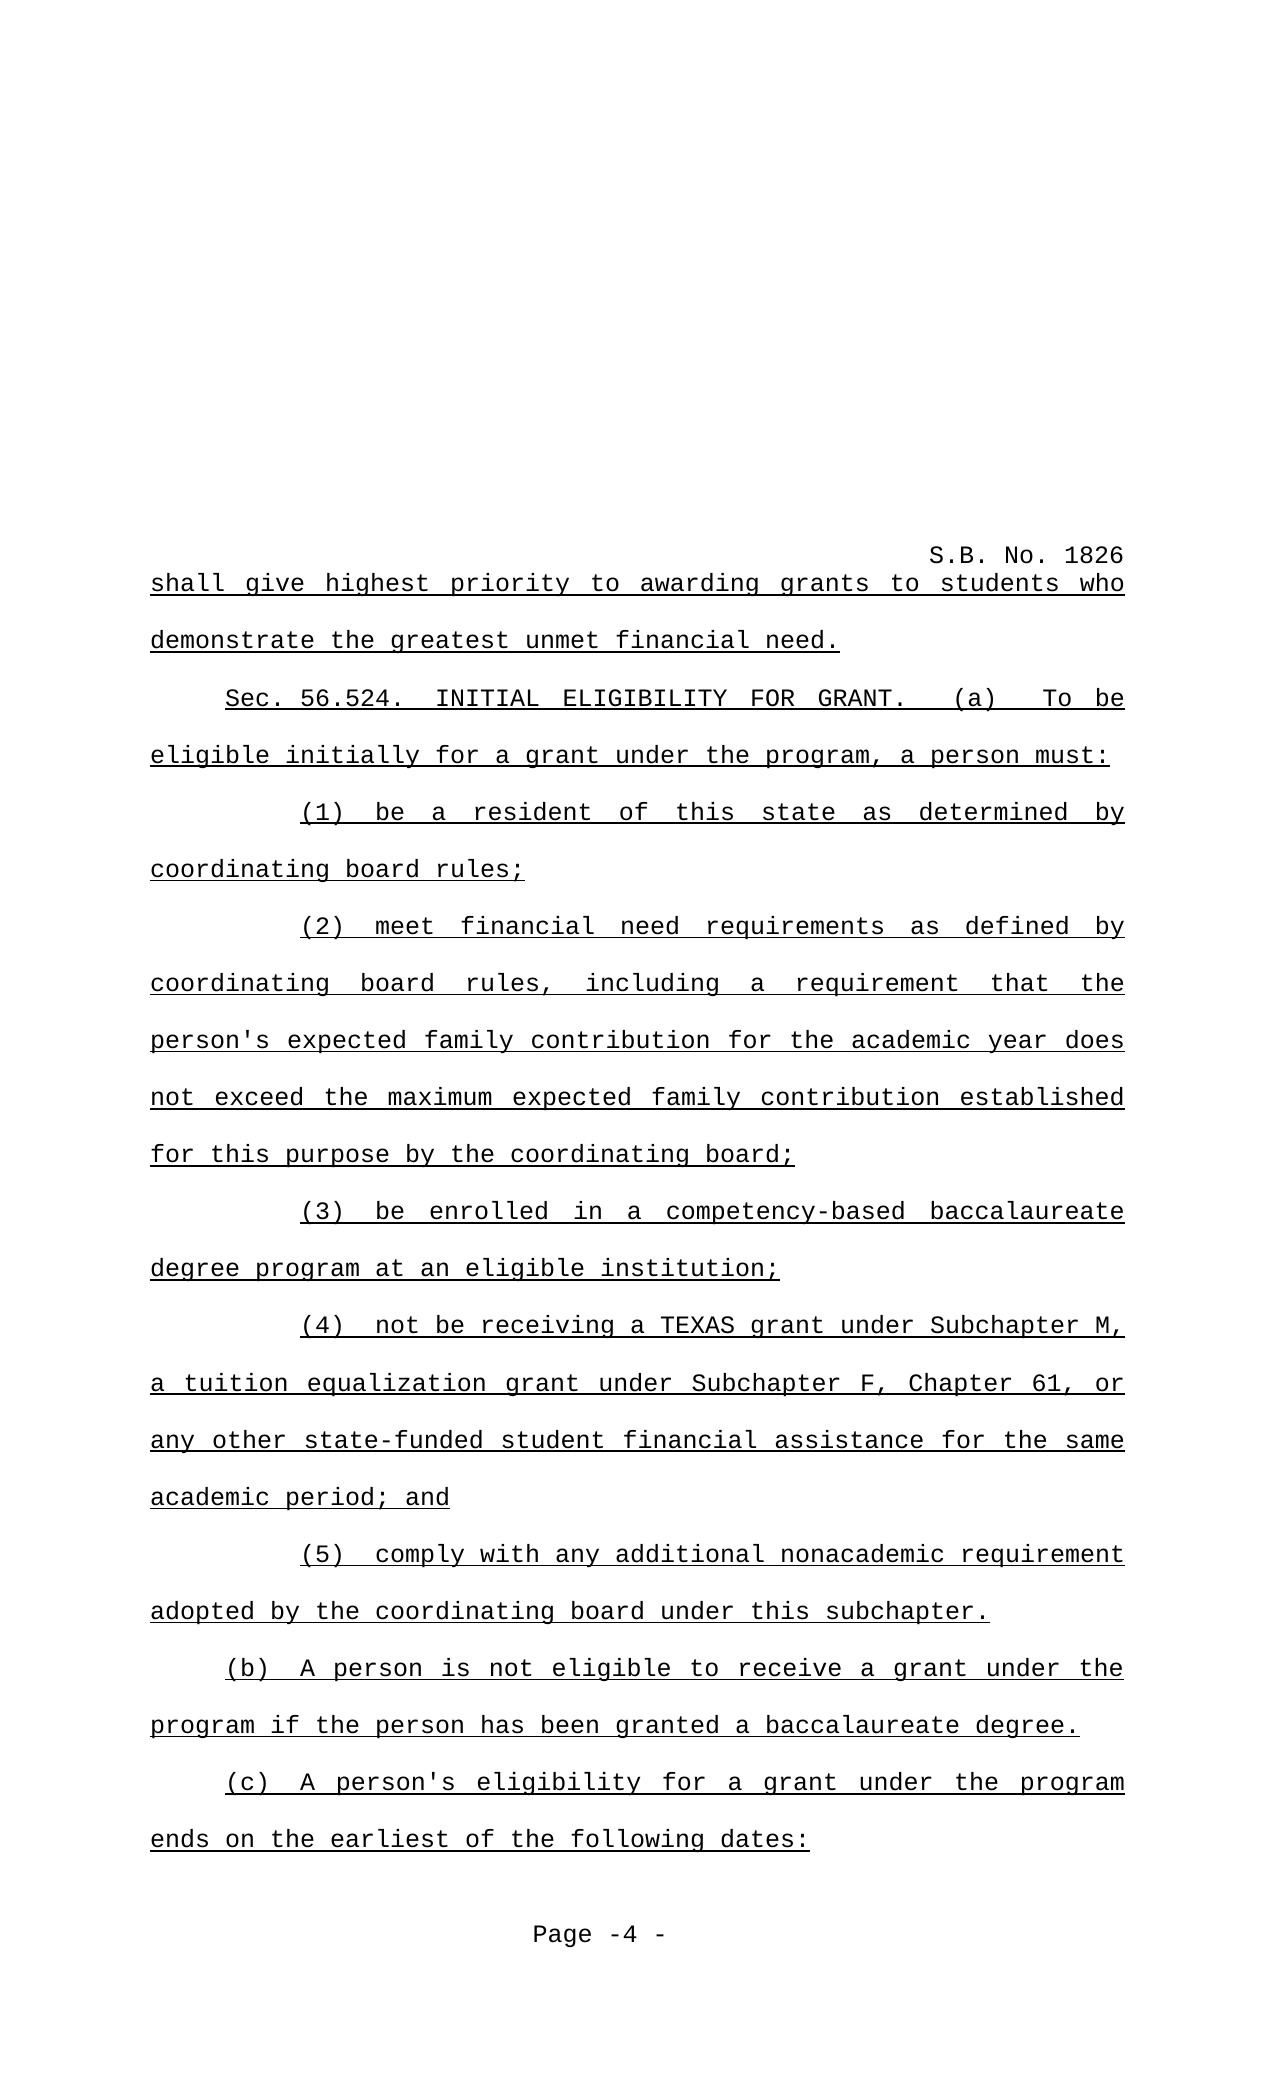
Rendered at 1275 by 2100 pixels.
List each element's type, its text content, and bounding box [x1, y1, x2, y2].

text (b) A person is not eligible to receive a grant under the program if the person has been granted a baccalaureate degree. [150, 1655, 1125, 1741]
text (4) not be receiving a TEXAS grant under Subchapter M, a tuition equalization grant under Subchapter F, Chapter 61, or any other state-funded student financial assistance for the same academic period; and [150, 1313, 1125, 1393]
text (c) A person's eligibility for a grant under the program ends on the earliest of the following dates: [150, 1769, 1125, 1855]
text (2) meet financial need requirements as defined by coordinating board rules, including a requirement that the person's expected family contribution for the academic year does not exceed the maximum expected family contribution established for this purpose by the coordinating board; [150, 1110, 1125, 1170]
text (3) be enrolled in a competency-based baccalaureate degree program at an eligible institution; [150, 1199, 1125, 1284]
text (2) meet financial need requirements as defined by coordinating board rules, including a requirement that the person's expected family contribution for the academic year does not exceed the maximum expected family contribution established for this purpose by the coordinating board; [150, 1052, 1125, 1108]
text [150, 571, 1125, 594]
text (4) not be receiving a TEXAS grant under Subchapter M, a tuition equalization grant under Subchapter F, Chapter 61, or any other state-funded student financial assistance for the same academic period; and [150, 1452, 1125, 1513]
text (2) meet financial need requirements as defined by coordinating board rules, including a requirement that the person's expected family contribution for the academic year does not exceed the maximum expected family contribution established for this purpose by the coordinating board; [150, 995, 1125, 1051]
text Sec. 56.524. INITIAL ELIGIBILITY FOR GRANT. (a) To be eligible initially for a grant under the program, a person must: [150, 685, 1125, 771]
text (1) be a resident of this state as determined by coordinating board rules; [150, 799, 1125, 885]
text (2) meet financial need requirements as defined by coordinating board rules, including a requirement that the person's expected family contribution for the academic year does not exceed the maximum expected family contribution established for this purpose by the coordinating board; [150, 913, 1125, 994]
text (4) not be receiving a TEXAS grant under Subchapter M, a tuition equalization grant under Subchapter F, Chapter 61, or any other state-funded student financial assistance for the same academic period; and [150, 1395, 1125, 1450]
text (5) comply with any additional nonacademic requirement adopted by the coordinating board under this subchapter. [150, 1541, 1125, 1627]
